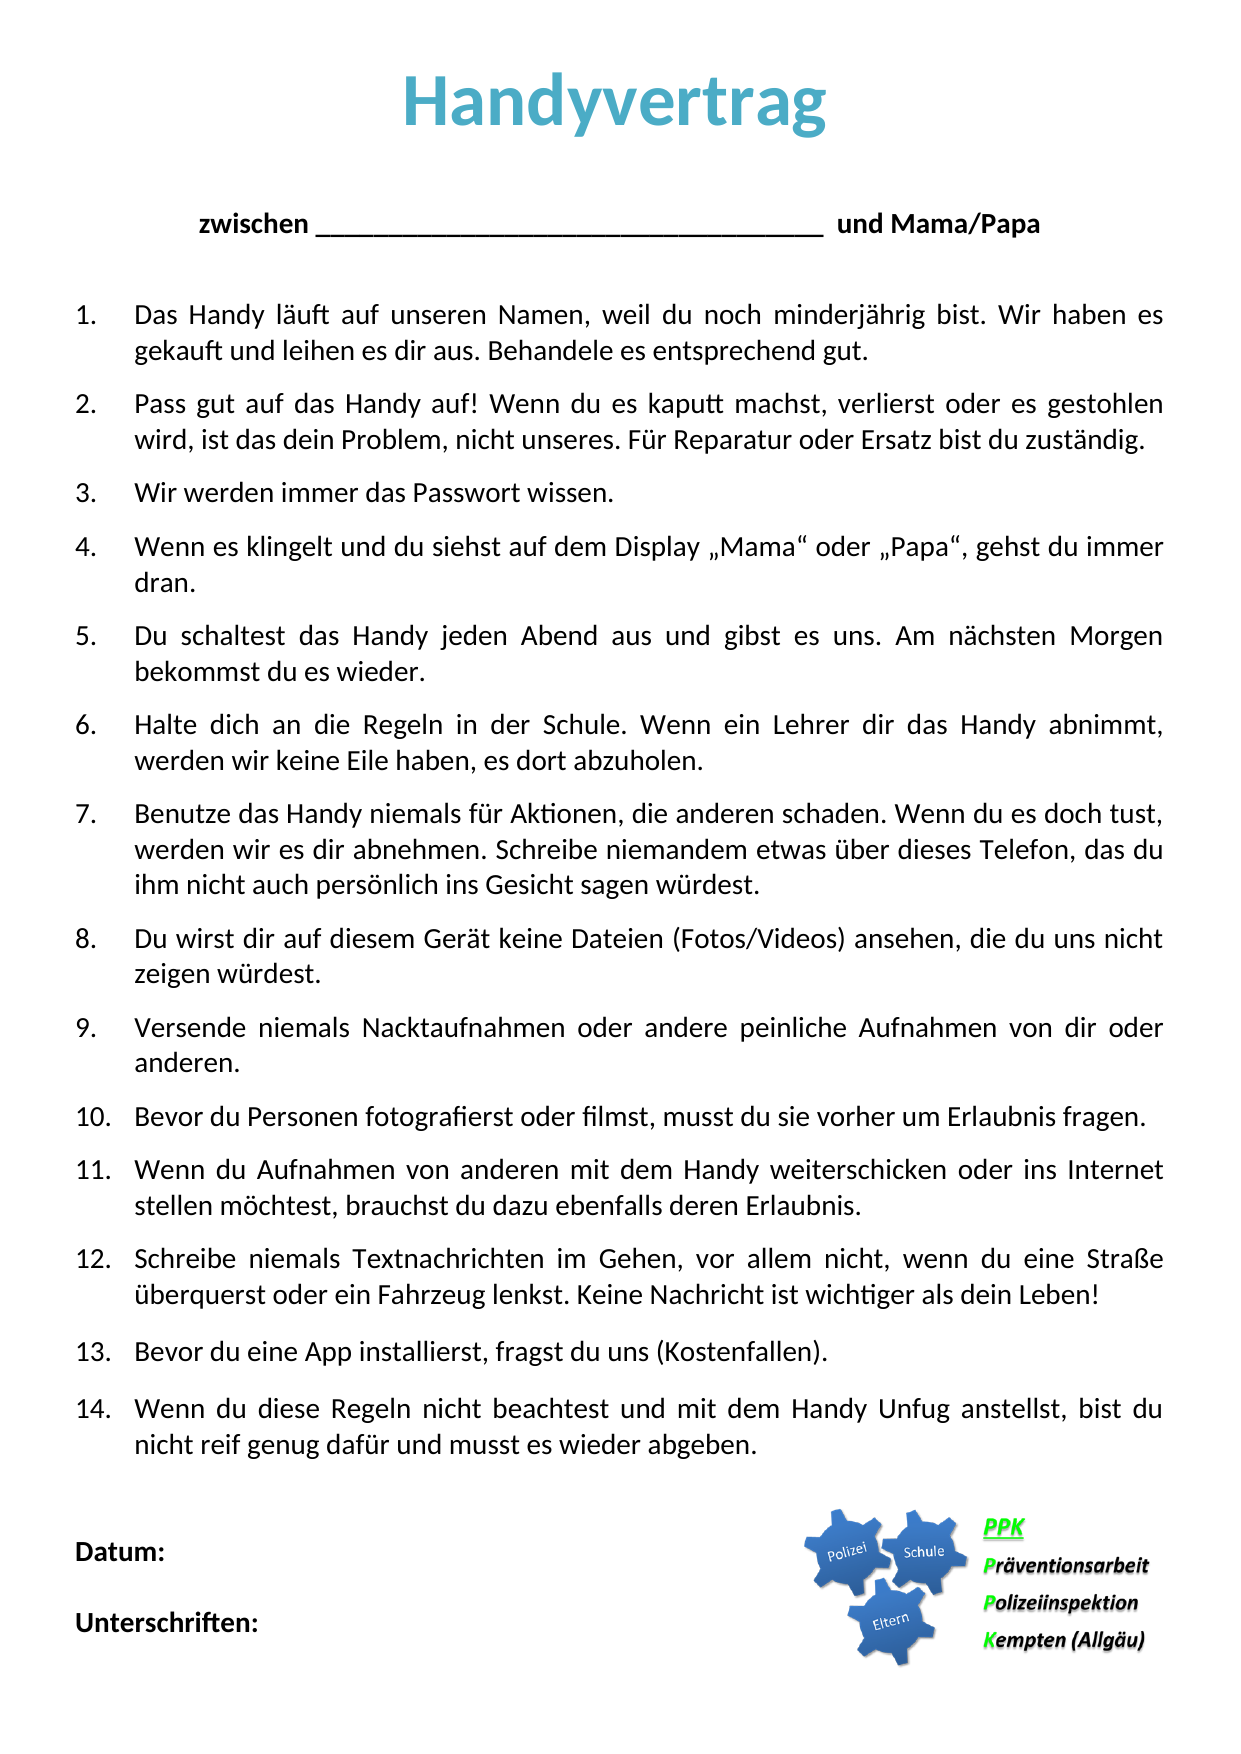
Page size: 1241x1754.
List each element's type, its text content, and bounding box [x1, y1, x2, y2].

text 8. Du wirst dir auf diesem Gerät keine Dateien (Fotos/Videos) ansehen, die du uns nicht zeigen würdest. [75, 920, 1165, 991]
text 3. Wir werden immer das Passwort wissen. [75, 474, 1165, 510]
text zwischen ___________________________________ und Mama/Papa [75, 205, 1165, 240]
text 4. Wenn es klingelt und du siehst auf dem Display „Mama“ oder „Papa“, gehst du immer dran. [75, 528, 1165, 599]
text Unterschriften: [75, 1604, 1165, 1640]
picture [802, 1640, 1165, 1671]
text 2. Pass gut auf das Handy auf! Wenn du es kaputt machst, verlierst oder es gestohlen wird, ist das dein Problem, nicht unseres. Für Reparatur oder Ersatz bist du zuständig. [75, 386, 1165, 457]
text Datum: [75, 1533, 1165, 1569]
text 1. Das Handy läuft auf unseren Namen, weil du noch minderjährig bist. Wir haben es gekauft und leihen es dir aus. Behandele es entsprechend gut. [75, 296, 1165, 368]
text 11. Wenn du Aufnahmen von anderen mit dem Handy weiterschicken oder ins Internet stellen möchtest, brauchst du dazu ebenfalls deren Erlaubnis. [75, 1151, 1165, 1223]
text 5. Du schaltest das Handy jeden Abend aus und gibst es uns. Am nächsten Morgen bekommst du es wieder. [75, 617, 1165, 688]
text 6. Halte dich an die Regeln in der Schule. Wenn ein Lehrer dir das Handy abnimmt, werden wir keine Eile haben, es dort abzuholen. [75, 706, 1165, 777]
text 10. Bevor du Personen fotografierst oder filmst, musst du sie vorher um Erlaubnis fragen. [75, 1098, 1165, 1134]
text 7. Benutze das Handy niemals für Aktionen, die anderen schaden. Wenn du es doch tust, werden wir es dir abnehmen. Schreibe niemandem etwas über dieses Telefon, das du ihm nicht auch persönlich ins Gesicht sagen würdest. [75, 795, 1165, 902]
text 13. Bevor du eine App installierst, fragst du uns (Kostenfallen). [75, 1333, 1165, 1369]
text 12. Schreibe niemals Textnachrichten im Gehen, vor allem nicht, wenn du eine Straße überquerst oder ein Fahrzeug lenkst. Keine Nachricht ist wichtiger als dein Leben! [75, 1241, 1165, 1312]
picture [802, 1569, 1165, 1604]
picture [802, 1502, 1165, 1533]
text 14. Wenn du diese Regeln nicht beachtest und mit dem Handy Unfug anstellst, bist du nicht reif genug dafür und musst es wieder abgeben. [75, 1391, 1165, 1462]
text 9. Versende niemals Nacktaufnahmen oder andere peinliche Aufnahmen von dir oder anderen. [75, 1009, 1165, 1080]
